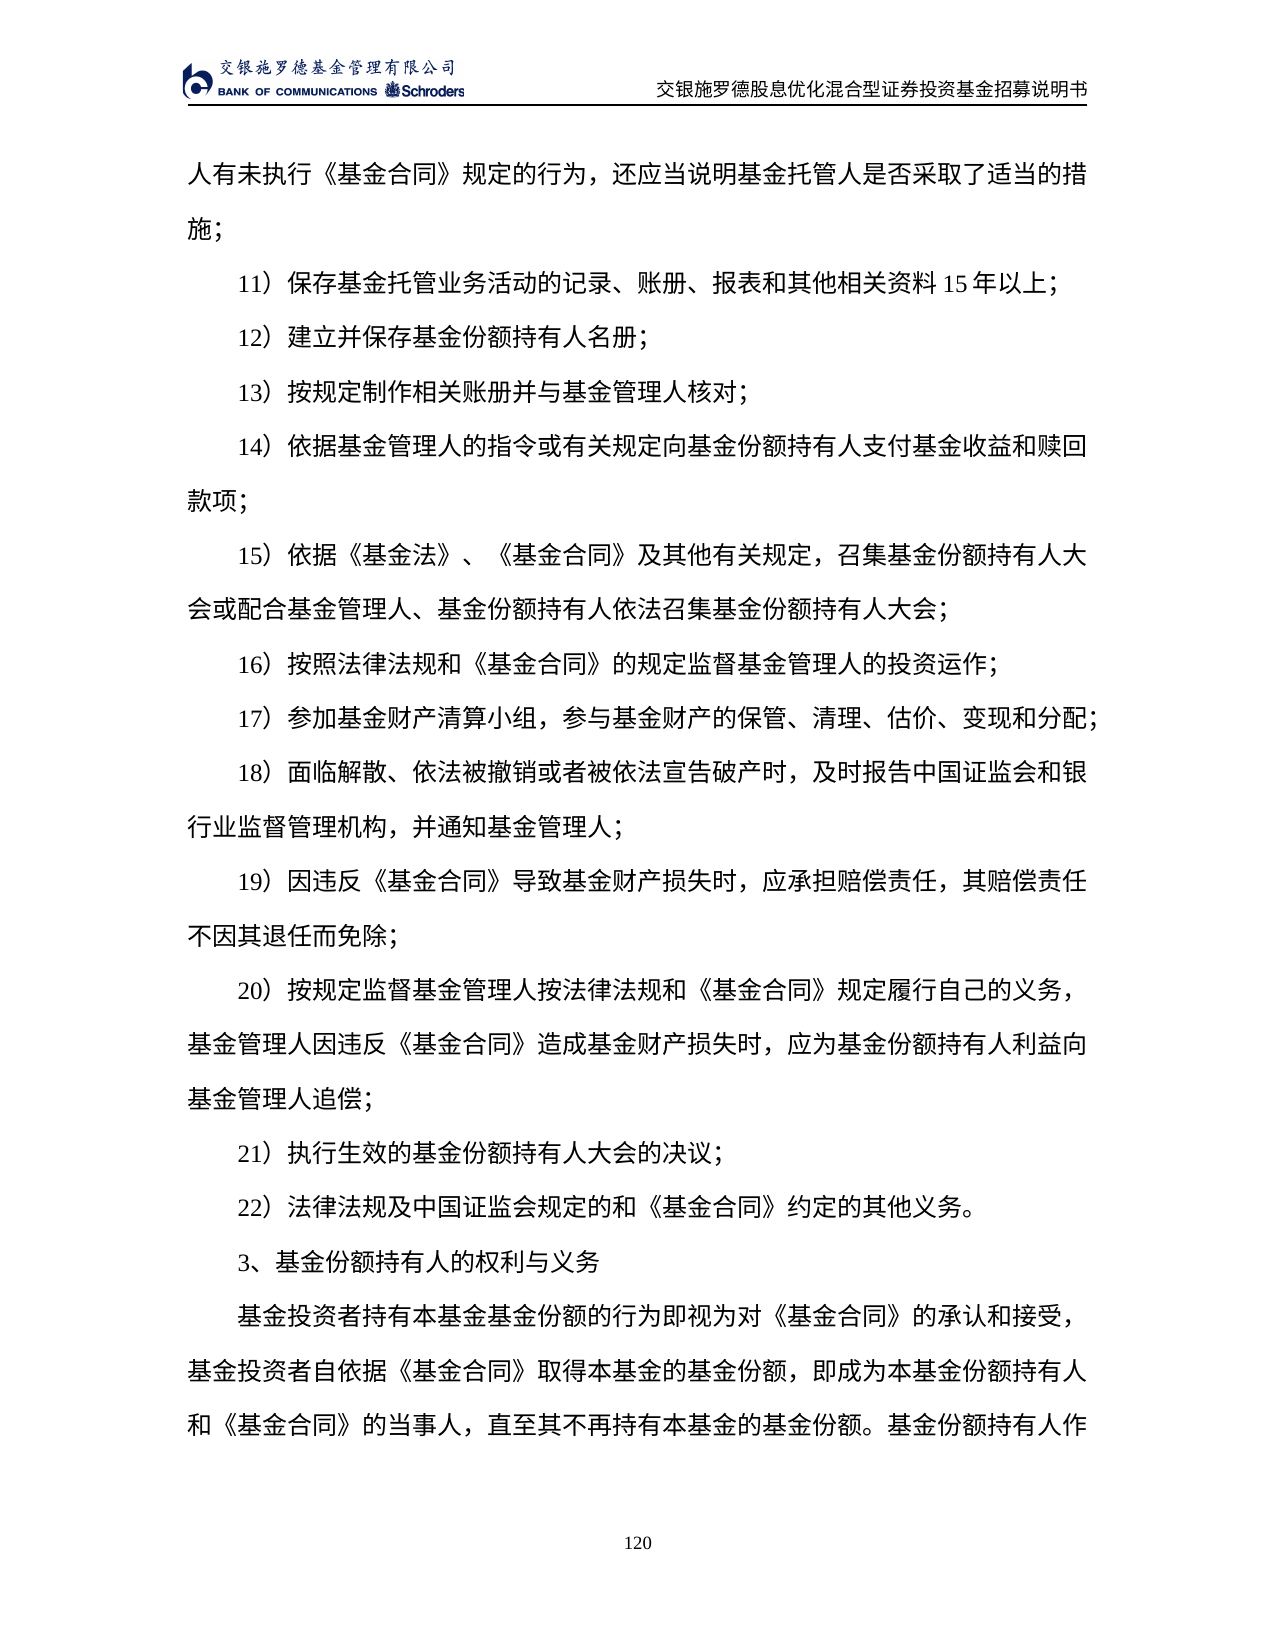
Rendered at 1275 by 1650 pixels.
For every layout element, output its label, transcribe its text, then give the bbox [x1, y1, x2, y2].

text 21）执行生效的基金份额持有人大会的决议； [187, 1133, 1087, 1170]
text 15）依据《基金法》、《基金合同》及其他有关规定，召集基金份额持有人大会或配合基金管理人、基金份额持有人依法召集基金份额持有人大会； [187, 535, 1087, 626]
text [187, 1297, 1087, 1442]
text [187, 155, 1087, 245]
text 22）法律法规及中国证监会规定的和《基金合同》约定的其他义务。 [187, 1188, 1087, 1224]
text 19）因违反《基金合同》导致基金财产损失时，应承担赔偿责任，其赔偿责任不因其退任而免除； [187, 862, 1087, 952]
text 3、基金份额持有人的权利与义务 [187, 1242, 1087, 1278]
text 11）保存基金托管业务活动的记录、账册、报表和其他相关资料15年以上； [187, 263, 1087, 300]
text 20）按规定监督基金管理人按法律法规和《基金合同》规定履行自己的义务，基金管理人因违反《基金合同》造成基金财产损失时，应为基金份额持有人利益向基金管理人追偿； [187, 970, 1087, 1115]
text 16）按照法律法规和《基金合同》的规定监督基金管理人的投资运作； [187, 644, 1087, 680]
text 17）参加基金财产清算小组，参与基金财产的保管、清理、估价、变现和分配； [187, 698, 1087, 735]
picture [182, 59, 464, 99]
text 18）面临解散、依法被撤销或者被依法宣告破产时，及时报告中国证监会和银行业监督管理机构，并通知基金管理人； [187, 753, 1087, 843]
text 14）依据基金管理人的指令或有关规定向基金份额持有人支付基金收益和赎回款项； [187, 427, 1087, 517]
text 13）按规定制作相关账册并与基金管理人核对； [187, 372, 1087, 408]
text 12）建立并保存基金份额持有人名册； [187, 318, 1087, 354]
